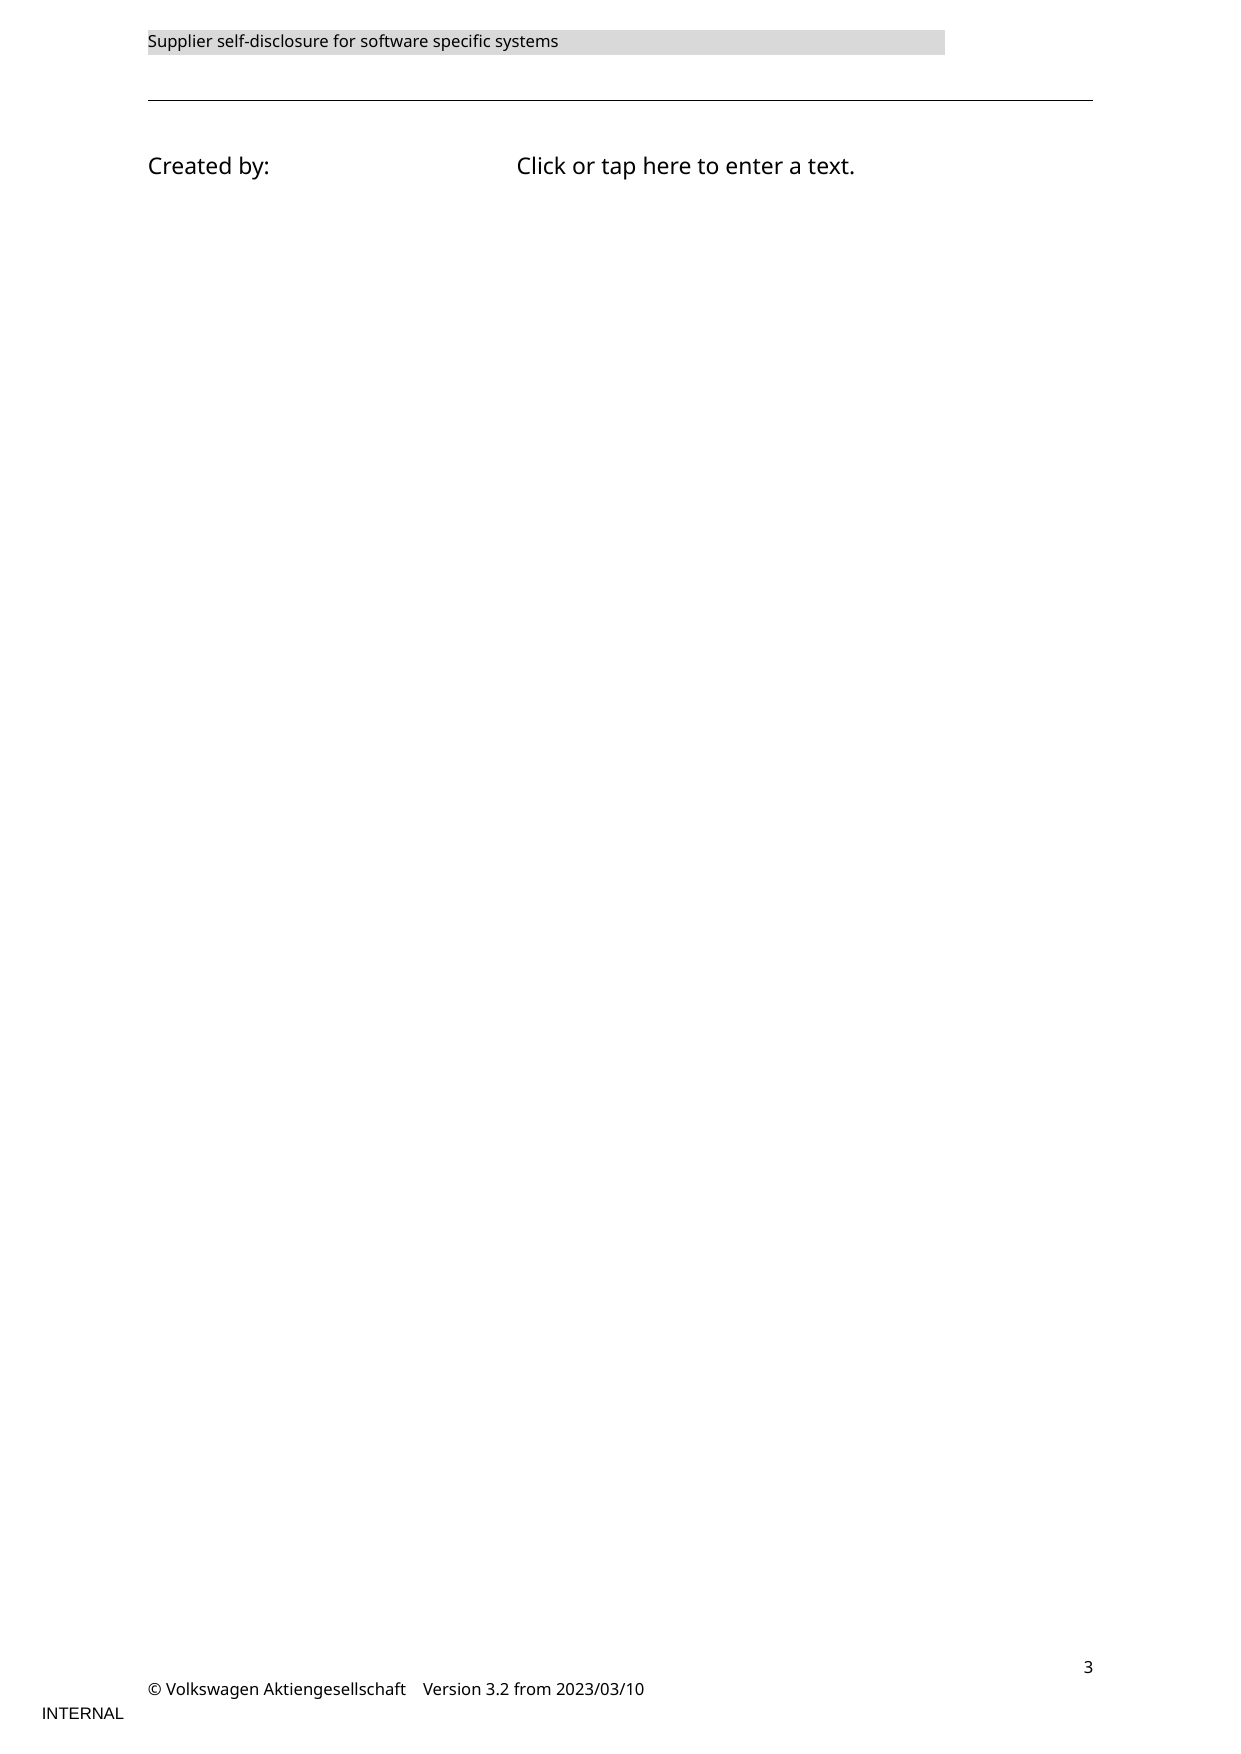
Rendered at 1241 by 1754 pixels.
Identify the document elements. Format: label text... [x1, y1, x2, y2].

text Created by: [148, 148, 1092, 181]
